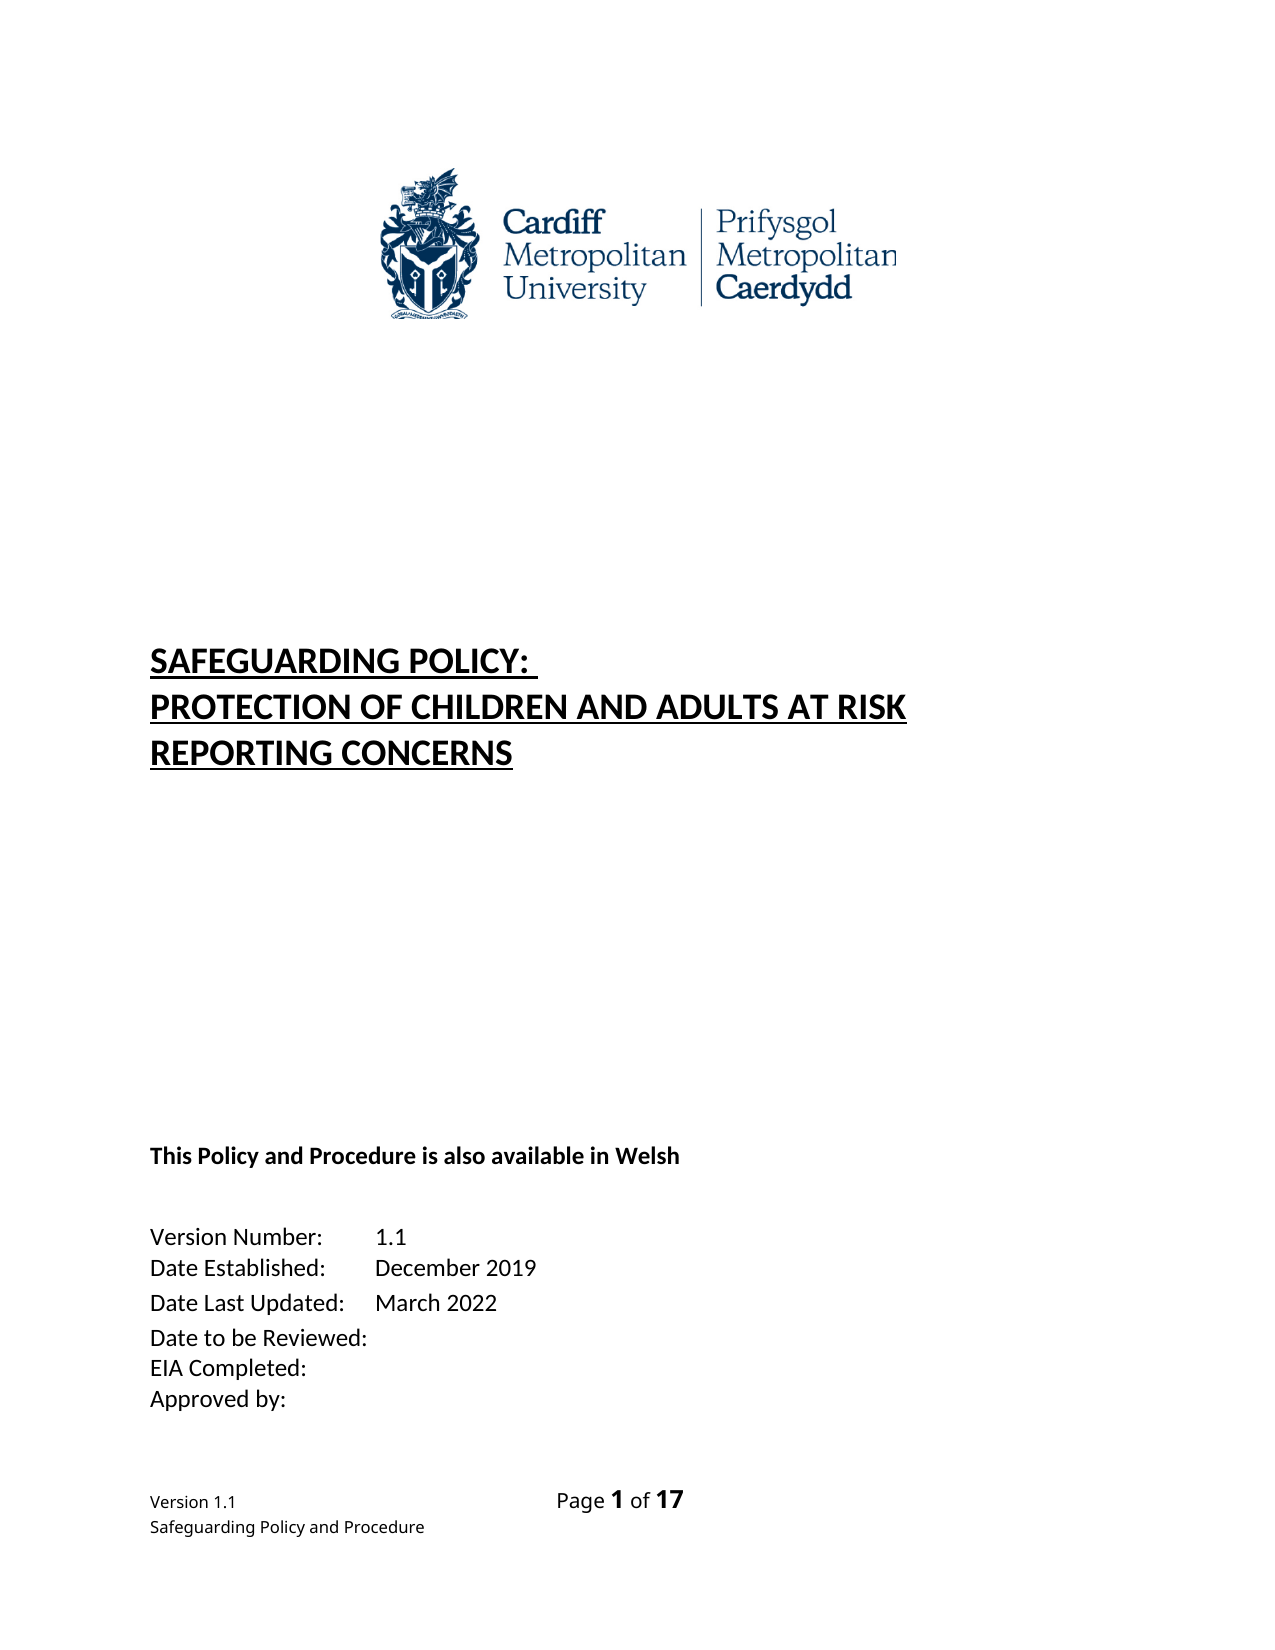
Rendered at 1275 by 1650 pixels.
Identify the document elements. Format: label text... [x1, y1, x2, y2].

text Approved by: [150, 1383, 1125, 1413]
text Date Last Updated: March 2022 [150, 1287, 1125, 1317]
text Date Established: December 2019 [150, 1252, 1125, 1282]
text REPORTING CONCERNS [150, 729, 1125, 775]
text EIA Completed: [150, 1352, 1125, 1383]
text SAFEGUARDING POLICY: [150, 637, 1125, 683]
text Version Number: 1.1 [150, 1221, 1125, 1252]
picture [379, 168, 895, 319]
text This Policy and Procedure is also available in Welsh [150, 1140, 1125, 1171]
text PROTECTION OF CHILDREN AND ADULTS AT RISK [150, 683, 1125, 729]
text Date to be Reviewed: [150, 1322, 1125, 1352]
